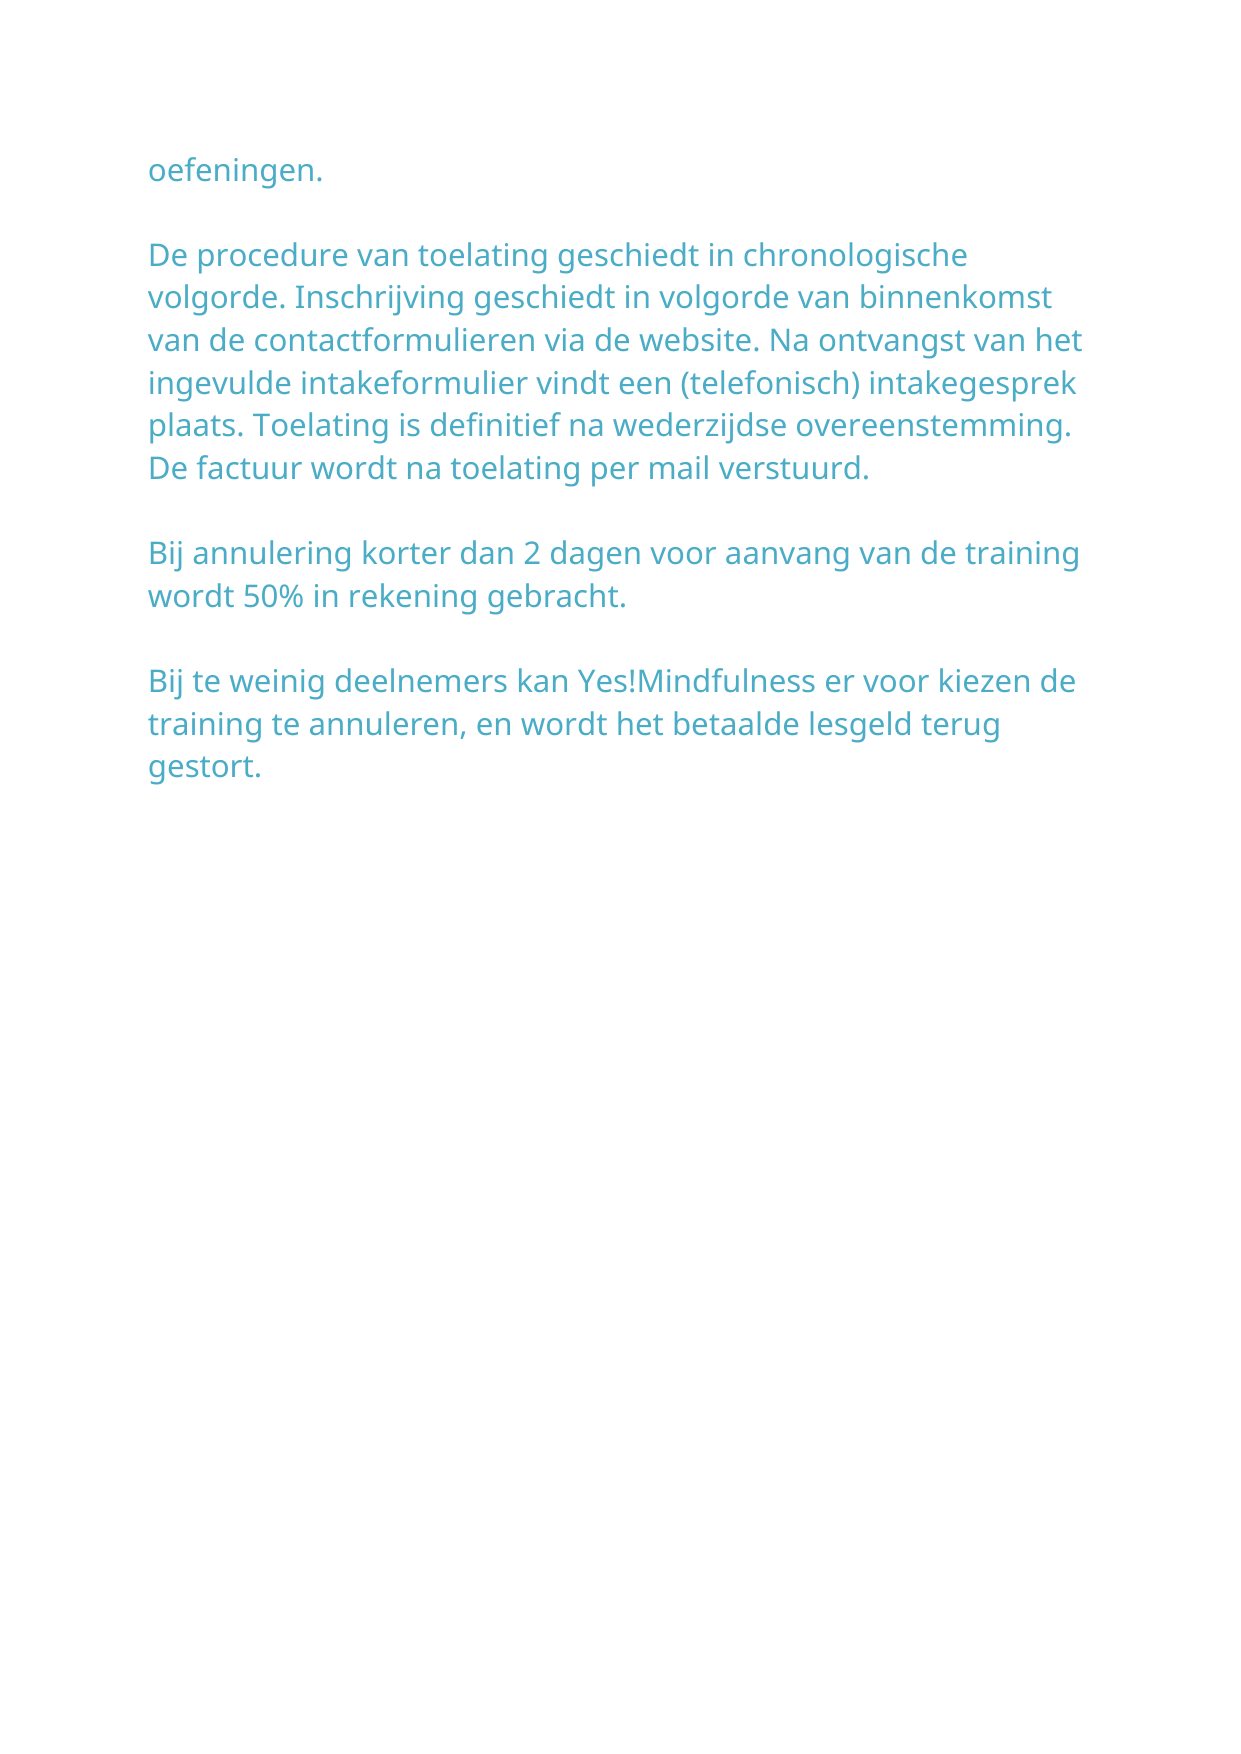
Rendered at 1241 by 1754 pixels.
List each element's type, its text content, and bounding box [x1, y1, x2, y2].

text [148, 148, 1093, 190]
text Bij te weinig deelnemers kan Yes!Mindfulness er voor kiezen de training te annuleren, en wordt het betaalde lesgeld terug gestort. [148, 659, 1093, 787]
text Bij annulering korter dan 2 dagen voor aanvang van de training wordt 50% in rekening gebracht. [148, 531, 1093, 616]
text De procedure van toelating geschiedt in chronologische volgorde. Inschrijving geschiedt in volgorde van binnenkomst van de contactformulieren via de website. Na ontvangst van het ingevulde intakeformulier vindt een (telefonisch) intakegesprek plaats. Toelating is definitief na wederzijdse overeenstemming. De factuur wordt na toelating per mail verstuurd. [148, 233, 1093, 488]
